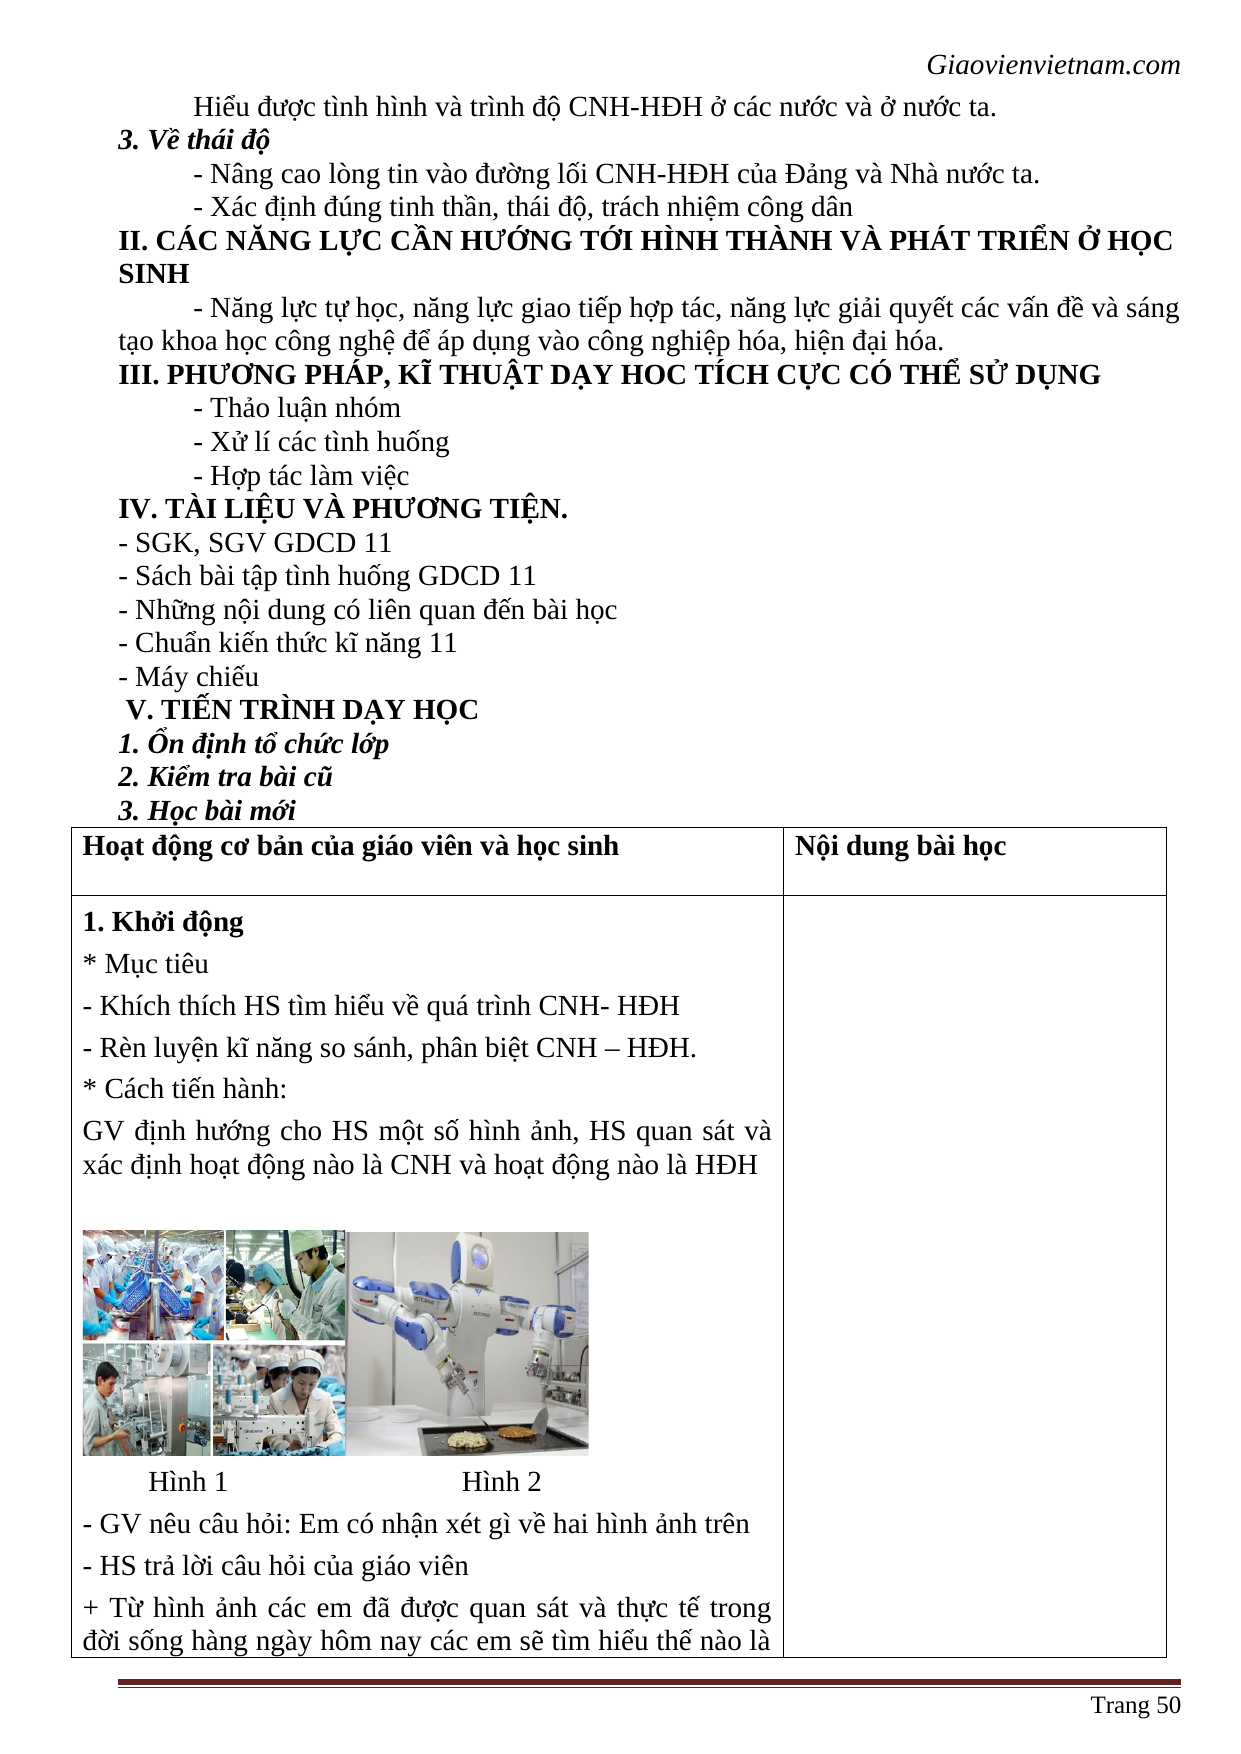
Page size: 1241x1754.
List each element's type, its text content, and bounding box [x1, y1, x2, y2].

text - Nâng cao lòng tin vào đường lối CNH-HĐH của Đảng và Nhà nước ta. [118, 156, 1181, 189]
text 2. Kiểm tra bài cũ [118, 759, 1181, 793]
text - Thảo luận nhóm [118, 391, 1181, 424]
text 3. Học bài mới [118, 793, 1181, 827]
table_header Nội dung bài học [784, 828, 1166, 895]
text - SGK, SGV GDCD 11 [118, 525, 1181, 558]
text - Những nội dung có liên quan đến bài học [118, 592, 1181, 625]
text IV. TÀI LIỆU VÀ PHƯƠNG TIỆN. [118, 491, 1181, 525]
text - Sách bài tập tình huống GDCD 11 [118, 558, 1181, 592]
text - Xử lí các tình huống [118, 424, 1181, 458]
text - Chuẩn kiến thức kĩ năng 11 [118, 625, 1181, 659]
text - Máy chiếu [118, 659, 1181, 692]
text - Năng lực tự học, năng lực giao tiếp hợp tác, năng lực giải quyết các vấn đề và sáng tạo khoa học công nghệ để áp dụng vào công nghiệp hóa, hiện đại hóa. [118, 290, 1181, 357]
text - Hợp tác làm việc [118, 458, 1181, 491]
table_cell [72, 896, 783, 1657]
text 3. Về thái độ [118, 122, 1181, 156]
text III. PHƯƠNG PHÁP, KĨ THUẬT DẠY HOC TÍCH CỰC CÓ THỂ SỬ DỤNG [118, 357, 1181, 391]
picture [82, 1230, 589, 1456]
text V. TIẾN TRÌNH DẠY HỌC [118, 692, 1181, 726]
table_header Hoạt động cơ bản của giáo viên và học sinh [72, 828, 783, 895]
text II. CÁC NĂNG LỰC CẦN HƯỚNG TỚI HÌNH THÀNH VÀ PHÁT TRIỂN Ở HỌC SINH [118, 223, 1181, 290]
text 1. Ổn định tổ chức lớp [118, 726, 1181, 759]
text Hiểu được tình hình và trình độ CNH-HĐH ở các nước và ở nước ta. [118, 89, 1181, 122]
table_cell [784, 896, 1166, 1657]
text - Xác định đúng tinh thần, thái độ, trách nhiệm công dân [118, 189, 1181, 223]
